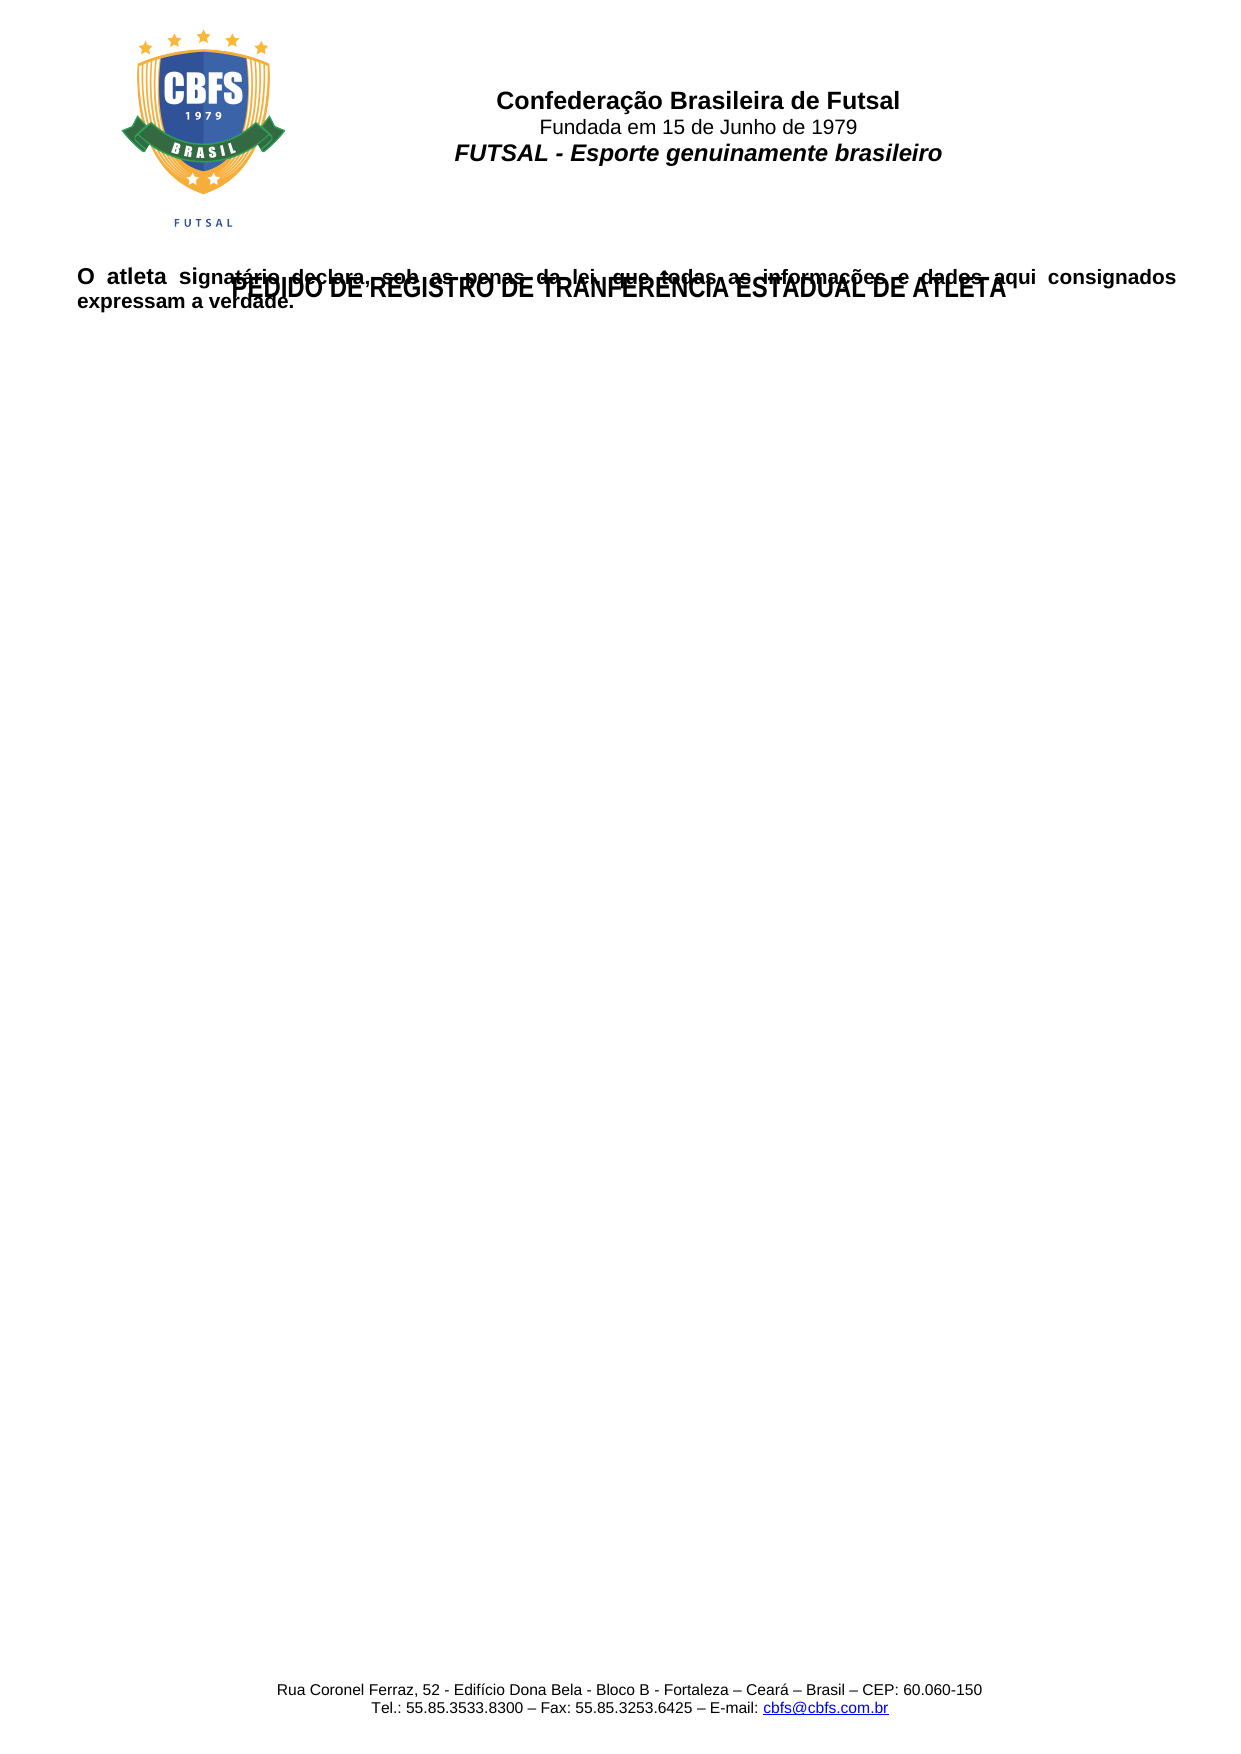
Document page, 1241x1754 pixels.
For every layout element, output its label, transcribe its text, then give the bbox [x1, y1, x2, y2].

picture [121, 29, 286, 227]
text O atleta signatário declara, sob as penas da lei, que todas as informações e dados aqui consignados expressam a verdade. [77, 263, 1178, 313]
